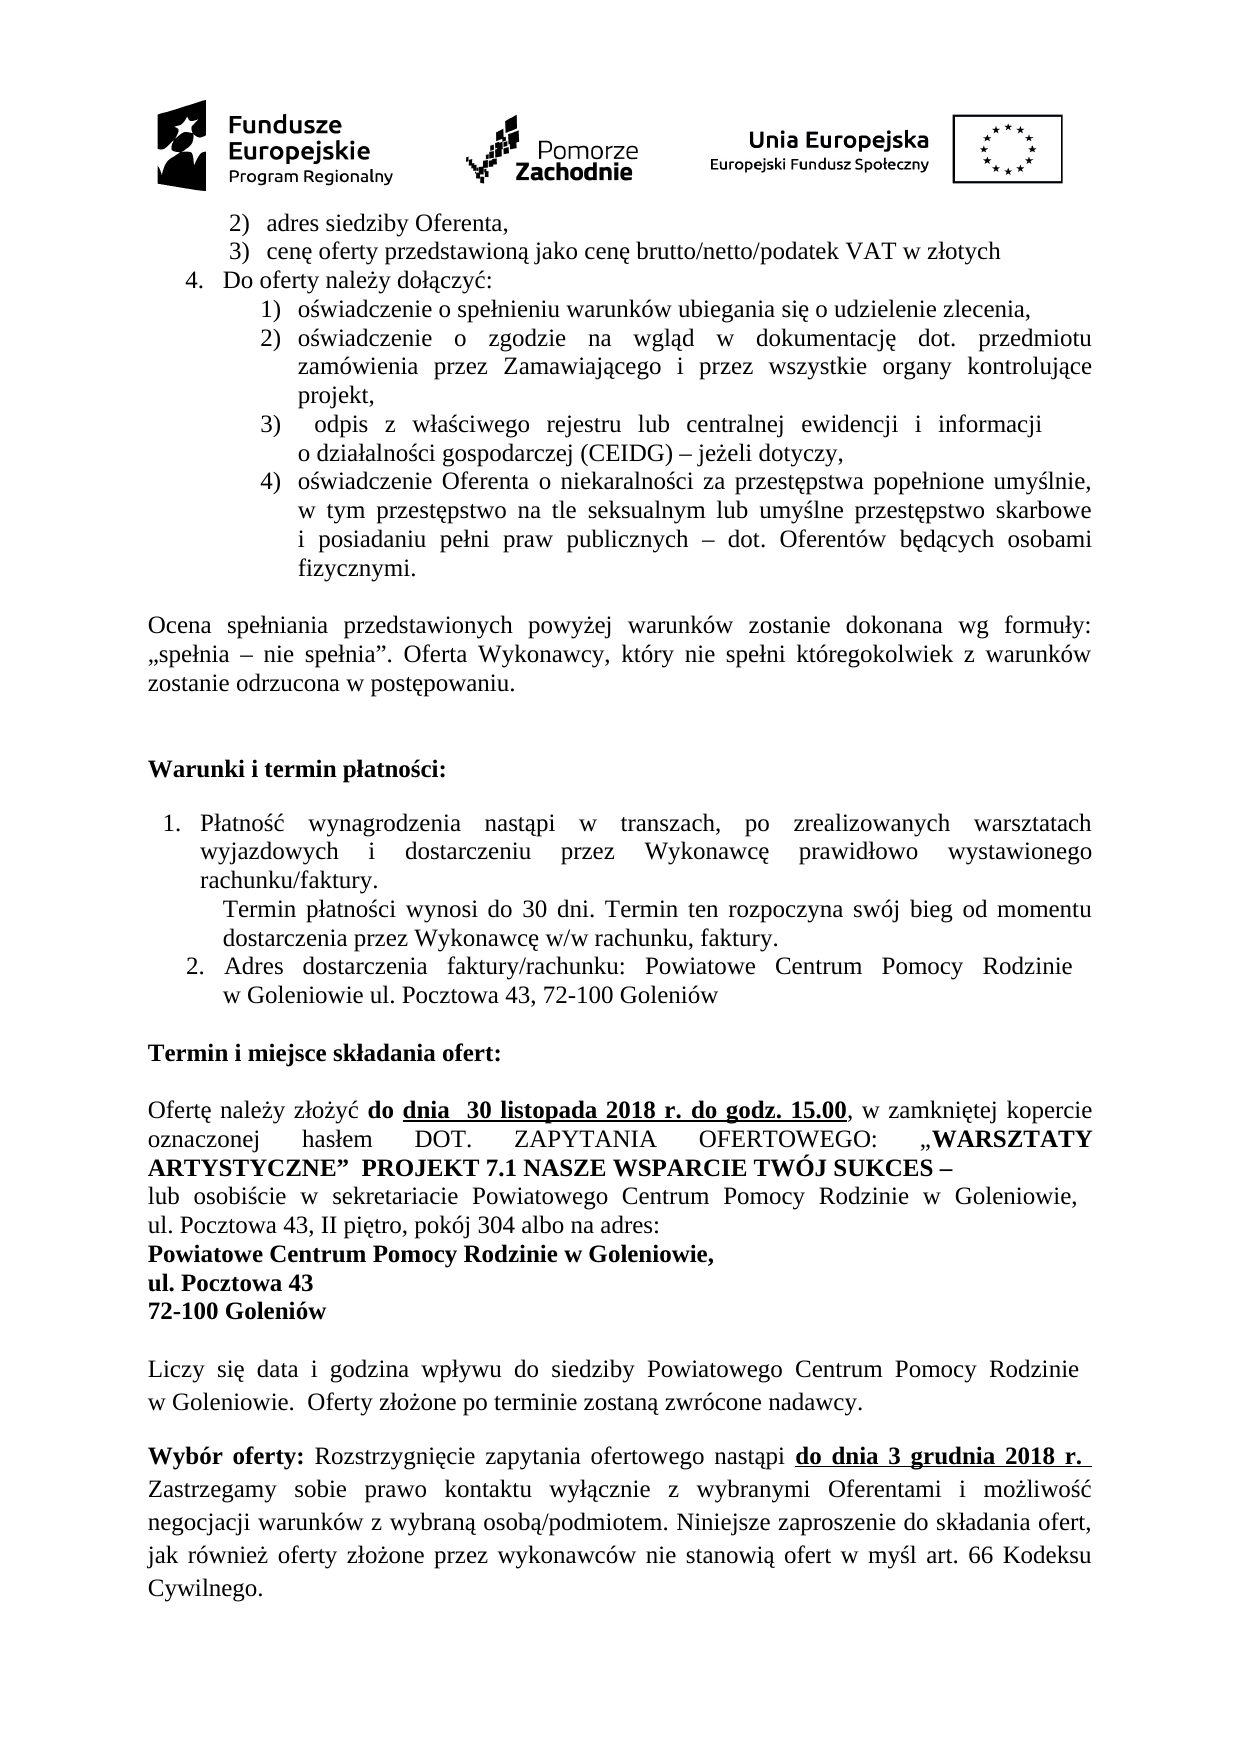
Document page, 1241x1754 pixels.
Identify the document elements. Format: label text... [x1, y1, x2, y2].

list Termin płatności wynosi do 30 dni. Termin ten rozpoczyna swój bieg od momentu dostarczenia przez Wykonawcę w/w rachunku, faktury. [223, 894, 1093, 951]
list odpis z właściwego rejestru lub centralnej ewidencji i informacji o działalności gospodarczej (CEIDG) – jeżeli dotyczy, [260, 409, 1093, 466]
list Płatność wynagrodzenia nastąpi w transzach, po zrealizowanych warsztatach wyjazdowych i dostarczeniu przez Wykonawcę prawidłowo wystawionego rachunku/faktury. [162, 808, 1093, 894]
text lub osobiście w sekretariacie Powiatowego Centrum Pomocy Rodzinie w Goleniowie, ul. Pocztowa 43, II piętro, pokój 304 albo na adres: [148, 1181, 1093, 1239]
text Warunki i termin płatności: [148, 754, 1093, 783]
text 72-100 Goleniów [148, 1296, 1093, 1325]
text Liczy się data i godzina wpływu do siedziby Powiatowego Centrum Pomocy Rodzinie w Goleniowie. Oferty złożone po terminie zostaną zwrócone nadawcy. [148, 1354, 1093, 1416]
text 2. Adres dostarczenia faktury/rachunku: Powiatowe Centrum Pomocy Rodzinie w Goleniowie ul. Pocztowa 43, 72-100 Goleniów [148, 951, 1093, 1009]
list oświadczenie o spełnieniu warunków ubiegania się o udzielenie zlecenia, [260, 294, 1093, 323]
list Do oferty należy dołączyć: [185, 265, 1093, 294]
text Ofertę należy złożyć do dnia 30 listopada 2018 r. do godz. 15.00, w zamkniętej kopercie oznaczonej hasłem DOT. ZAPYTANIA OFERTOWEGO: „WARSZTATY ARTYSTYCZNE” PROJEKT 7.1 NASZE WSPARCIE TWÓJ SUKCES – [148, 1095, 1093, 1181]
text ul. Pocztowa 43 [148, 1268, 1093, 1296]
list cenę oferty przedstawioną jako cenę brutto/netto/podatek VAT w złotych [229, 236, 1093, 265]
list oświadczenie o zgodzie na wgląd w dokumentację dot. przedmiotu zamówienia przez Zamawiającego i przez wszystkie organy kontrolujące projekt, [260, 323, 1093, 409]
text Termin i miejsce składania ofert: [148, 1038, 1093, 1066]
text Powiatowe Centrum Pomocy Rodzinie w Goleniowie, [148, 1239, 1093, 1268]
list oświadczenie Oferenta o niekaralności za przestępstwa popełnione umyślnie, w tym przestępstwo na tle seksualnym lub umyślne przestępstwo skarbowe i posiadaniu pełni praw publicznych – dot. Oferentów będących osobami fizycznymi. [260, 466, 1093, 581]
list adres siedziby Oferenta, [229, 208, 1093, 236]
text Ocena spełniania przedstawionych powyżej warunków zostanie dokonana wg formuły: „spełnia – nie spełnia”. Oferta Wykonawcy, który nie spełni któregokolwiek z warunków zostanie odrzucona w postępowaniu. [148, 610, 1093, 696]
picture [157, 100, 1063, 191]
